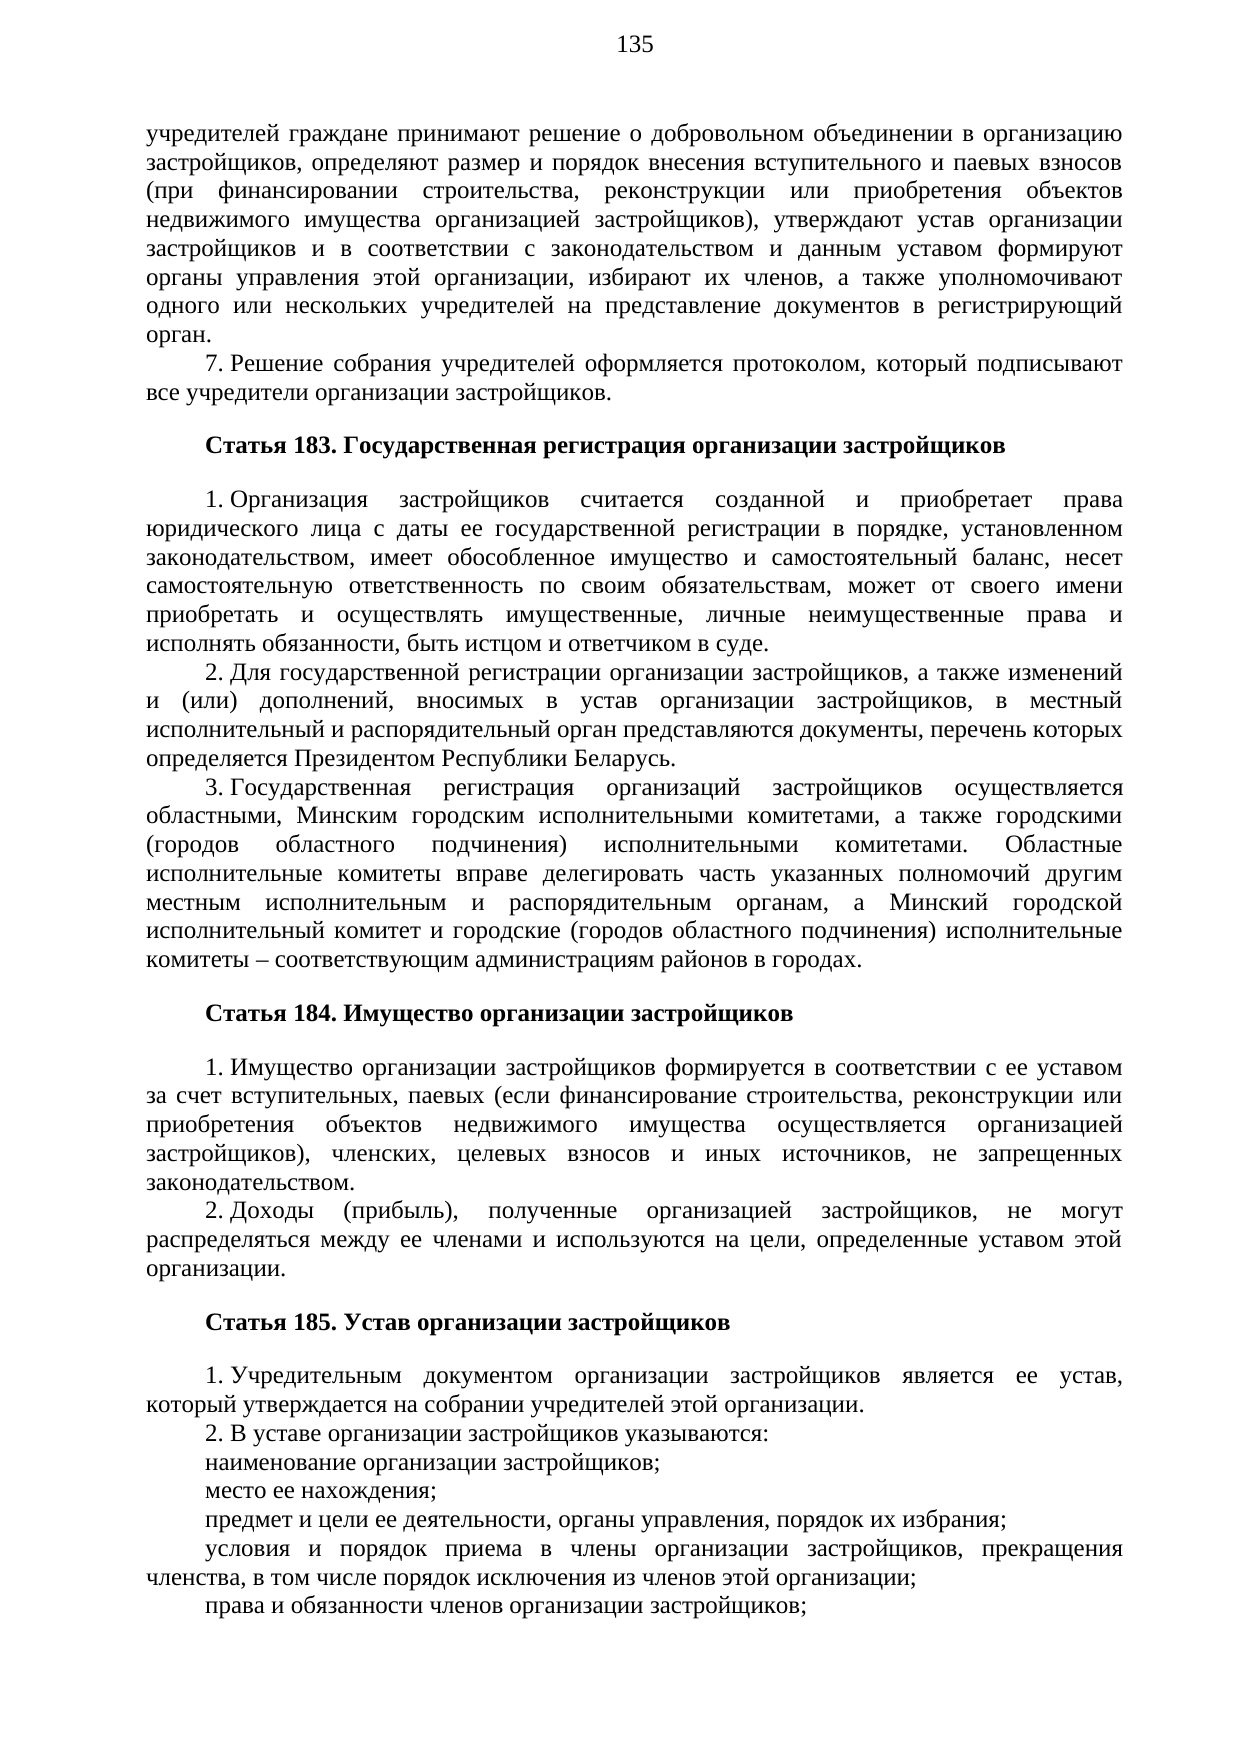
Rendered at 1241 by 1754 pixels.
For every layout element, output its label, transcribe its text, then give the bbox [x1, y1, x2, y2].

text 3. Государственная регистрация организаций застройщиков осуществляется областными, Минским городским исполнительными комитетами, а также городскими (городов областного подчинения) исполнительными комитетами. Областные исполнительные комитеты вправе делегировать часть указанных полномочий другим местным исполнительным и распорядительным органам, а Минский городской исполнительный комитет и городские (городов областного подчинения) исполнительные комитеты – соответствующим администрациям районов в городах. [146, 772, 1123, 973]
text 2. В уставе организации застройщиков указываются: [146, 1418, 1123, 1447]
text место ее нахождения; [146, 1476, 1123, 1504]
text 1. Имущество организации застройщиков формируется в соответствии с ее уставом за счет вступительных, паевых (если финансирование строительства, реконструкции или приобретения объектов недвижимого имущества осуществляется организацией застройщиков), членских, целевых взносов и иных источников, не запрещенных законодательством. [146, 1052, 1123, 1196]
text 1. Учредительным документом организации застройщиков является ее устав, который утверждается на собрании учредителей этой организации. [146, 1361, 1123, 1418]
text Статья 185. Устав организации застройщиков [205, 1307, 1123, 1336]
text 2. Доходы (прибыль), полученные организацией застройщиков, не могут распределяться между ее членами и используются на цели, определенные уставом этой организации. [146, 1196, 1123, 1282]
text 1. Организация застройщиков считается созданной и приобретает права юридического лица с даты ее государственной регистрации в порядке, установленном законодательством, имеет обособленное имущество и самостоятельный баланс, несет самостоятельную ответственность по своим обязательствам, может от своего имени приобретать и осуществлять имущественные, личные неимущественные права и исполнять обязанности, быть истцом и ответчиком в суде. [146, 484, 1123, 657]
text 2. Для государственной регистрации организации застройщиков, а также изменений и (или) дополнений, вносимых в устав организации застройщиков, в местный исполнительный и распорядительный орган представляются документы, перечень которых определяется Президентом Республики Беларусь. [146, 657, 1123, 772]
text условия и порядок приема в члены организации застройщиков, прекращения членства, в том числе порядок исключения из членов этой организации; [146, 1533, 1123, 1591]
text права и обязанности членов организации застройщиков; [146, 1591, 1123, 1619]
text предмет и цели ее деятельности, органы управления, порядок их избрания; [146, 1504, 1123, 1533]
text Статья 184. Имущество организации застройщиков [205, 998, 1123, 1027]
text 7. Решение собрания учредителей оформляется протоколом, который подписывают все учредители организации застройщиков. [146, 348, 1123, 406]
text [146, 118, 1123, 348]
text наименование организации застройщиков; [146, 1447, 1123, 1476]
text Статья 183. Государственная регистрация организации застройщиков [205, 431, 1123, 459]
